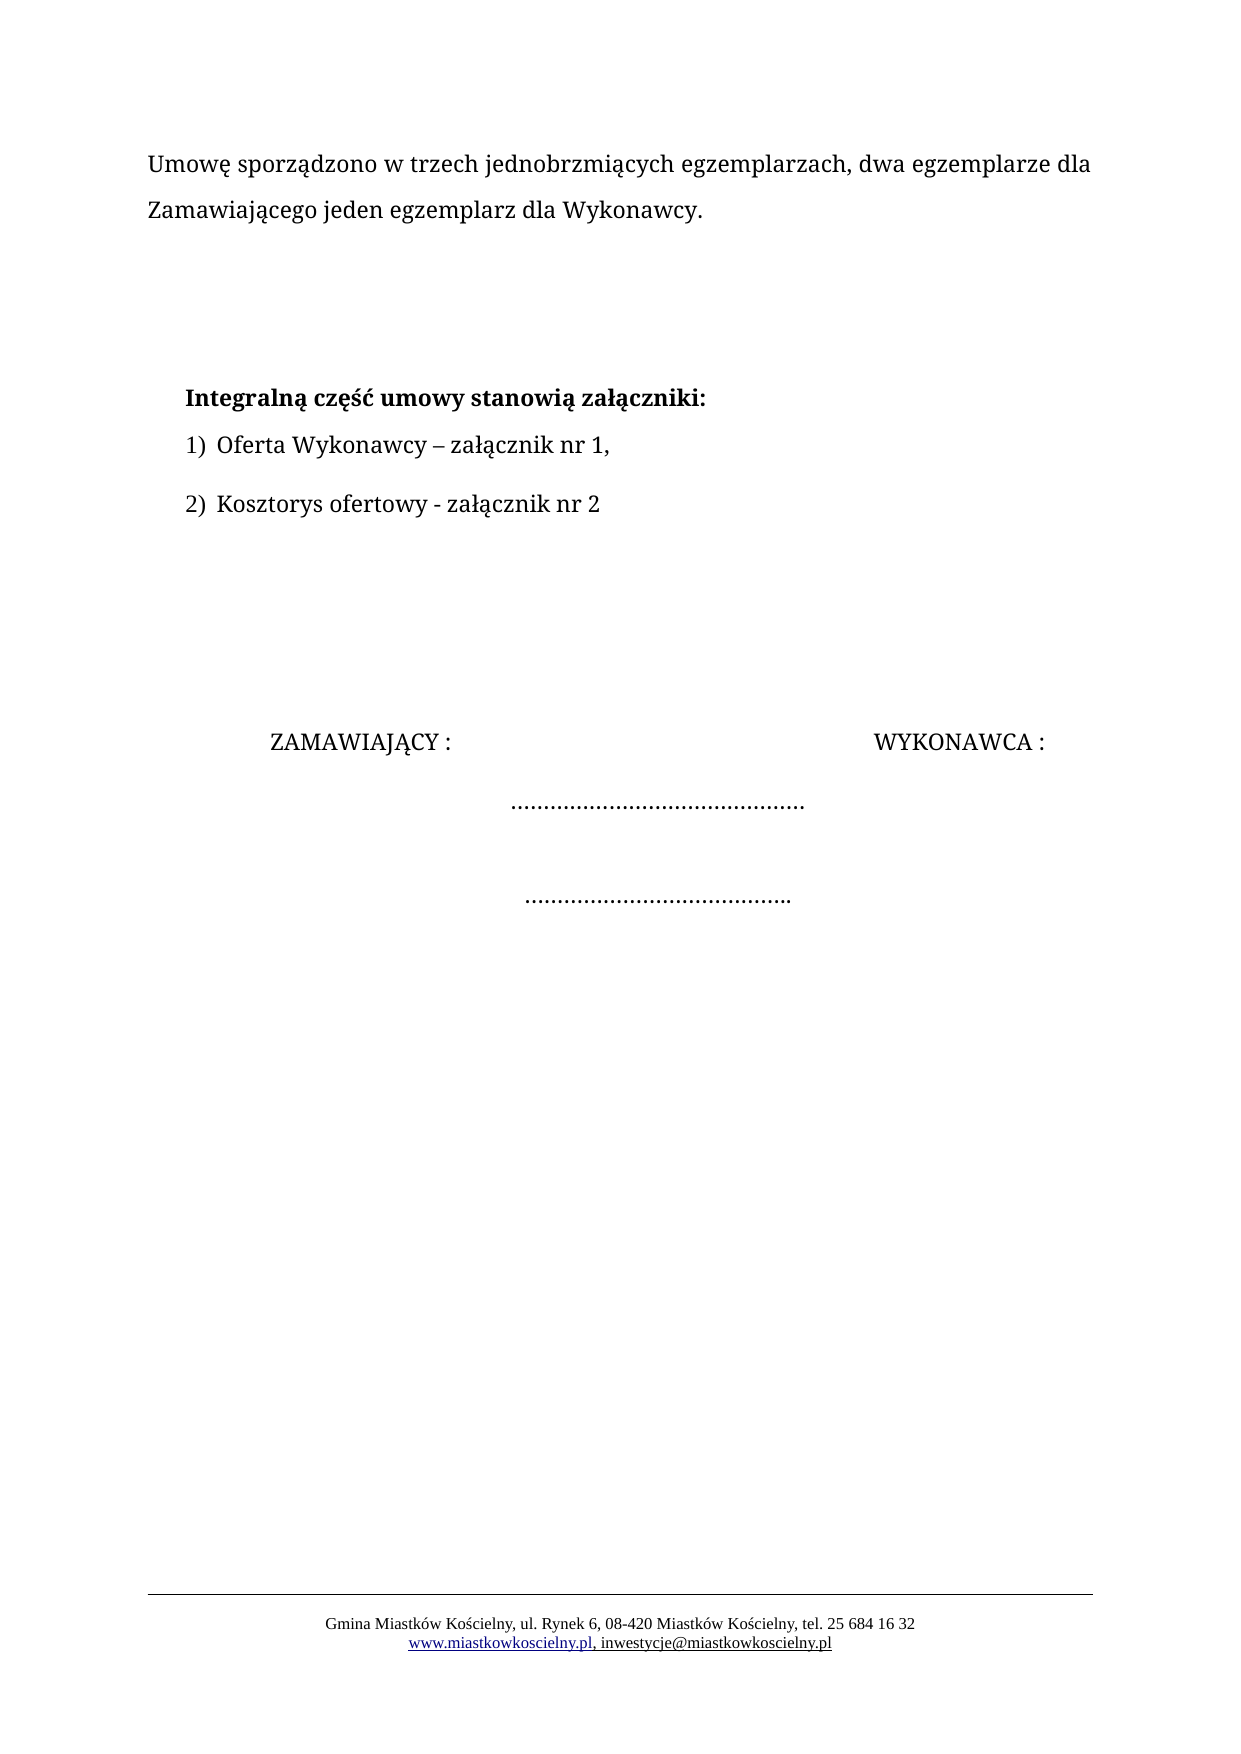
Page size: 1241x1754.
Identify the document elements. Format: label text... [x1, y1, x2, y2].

text ……………………………………… ………………………………….. [223, 785, 1093, 910]
list Kosztorys ofertowy - załącznik nr 2 [185, 488, 1093, 519]
text ZAMAWIAJĄCY : WYKONAWCA : [223, 726, 1093, 757]
text Integralną część umowy stanowią załączniki: [185, 382, 1093, 413]
text Umowę sporządzono w trzech jednobrzmiących egzemplarzach, dwa egzemplarze dla Zamawiającego jeden egzemplarz dla Wykonawcy. [148, 148, 1093, 226]
list Oferta Wykonawcy – załącznik nr 1, [185, 429, 1093, 460]
